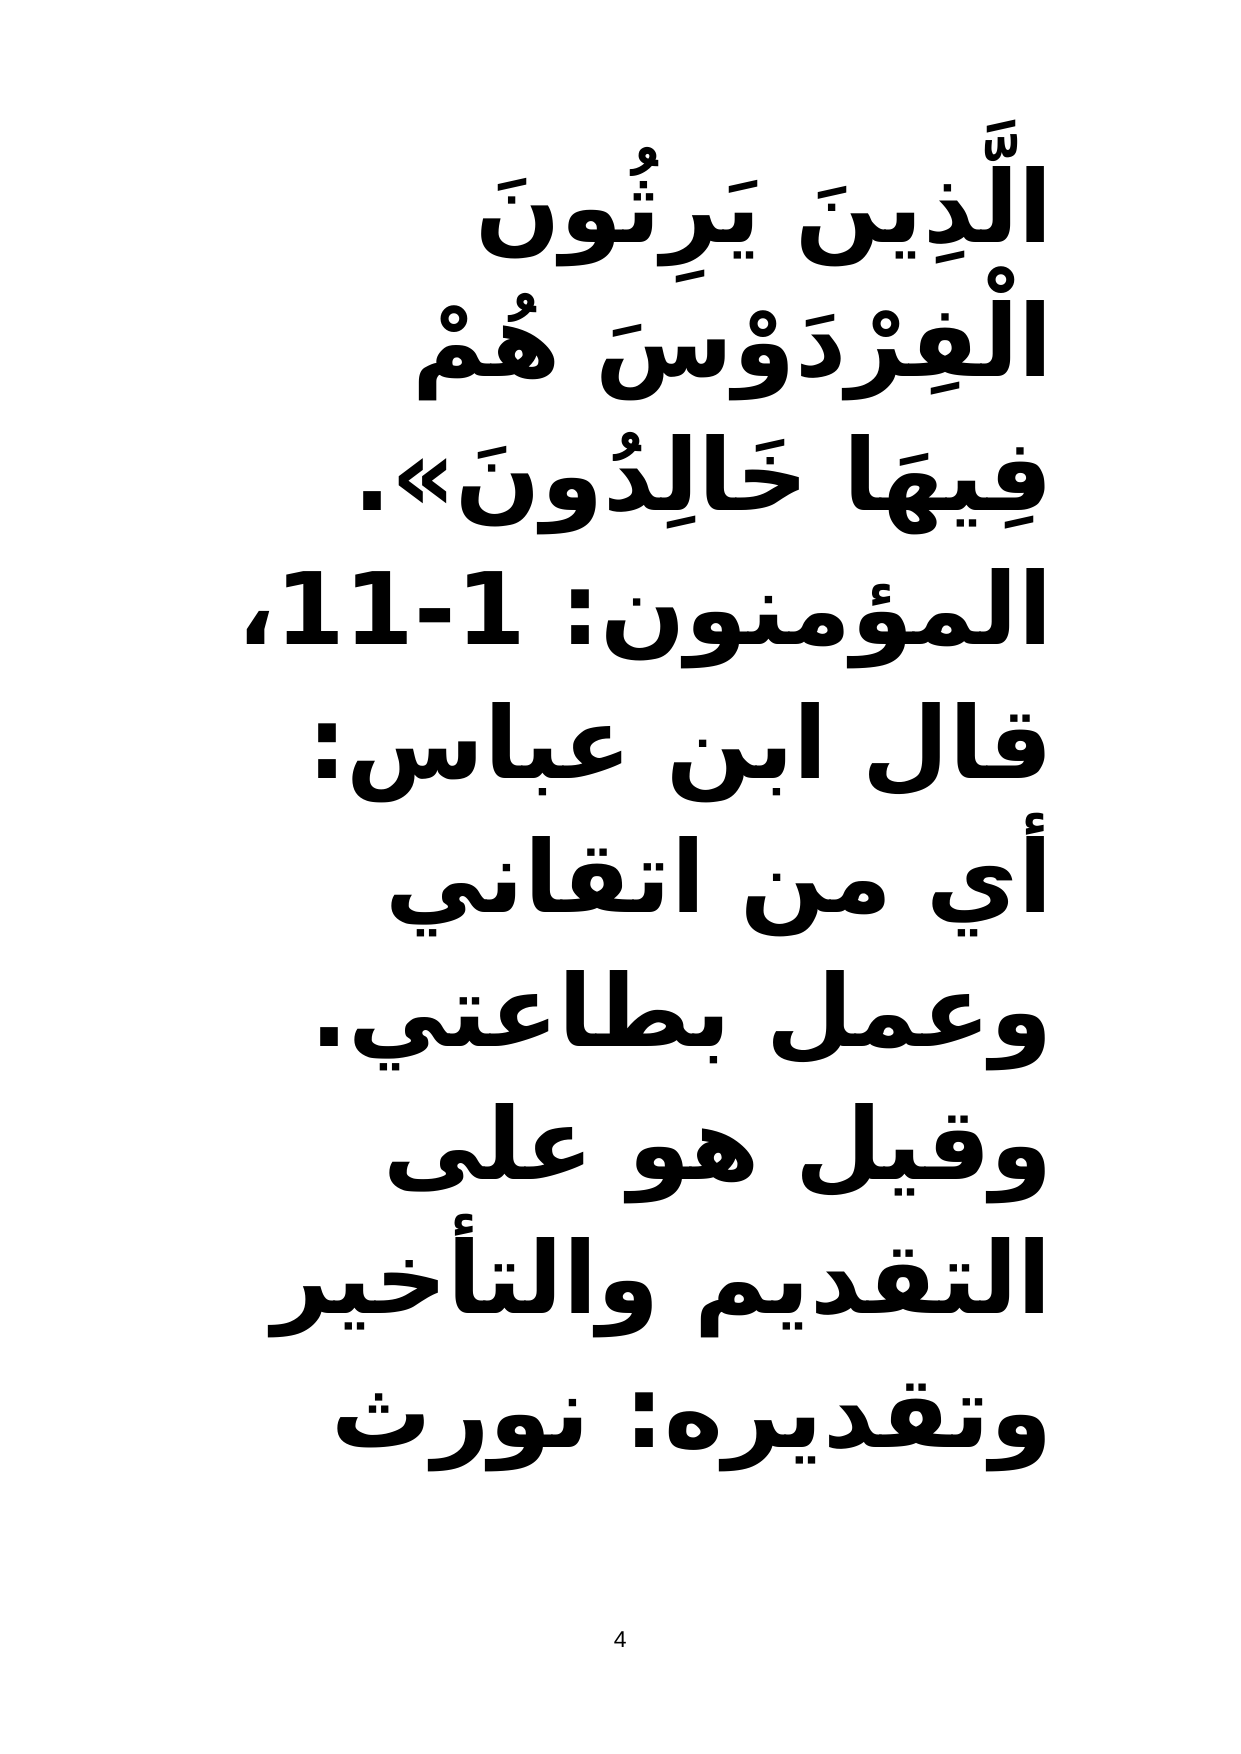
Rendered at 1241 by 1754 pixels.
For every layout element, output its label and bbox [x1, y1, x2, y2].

text [187, 150, 1053, 1471]
